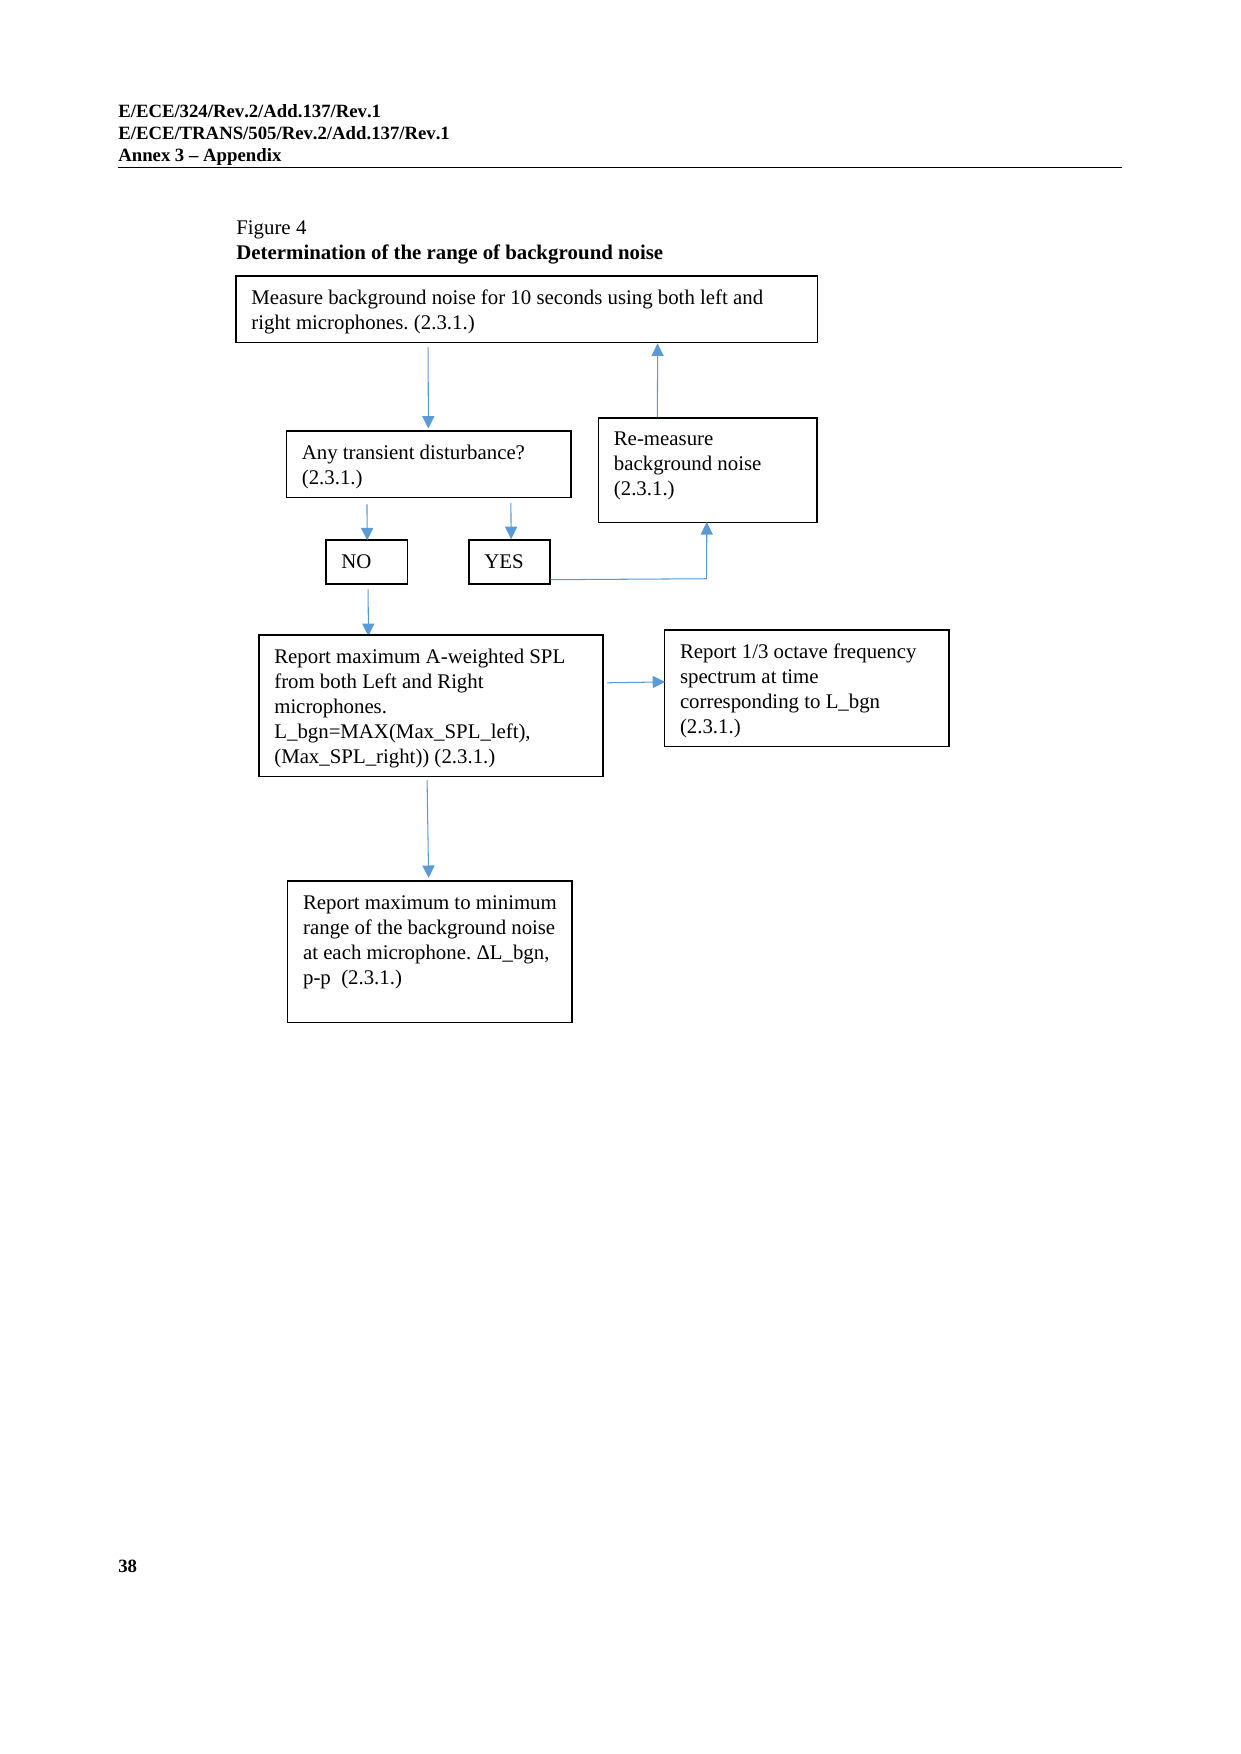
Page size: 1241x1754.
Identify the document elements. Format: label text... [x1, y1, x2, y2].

text Determination of the range of background noise [236, 239, 1004, 264]
subtitle Figure 4 [177, 215, 1122, 239]
